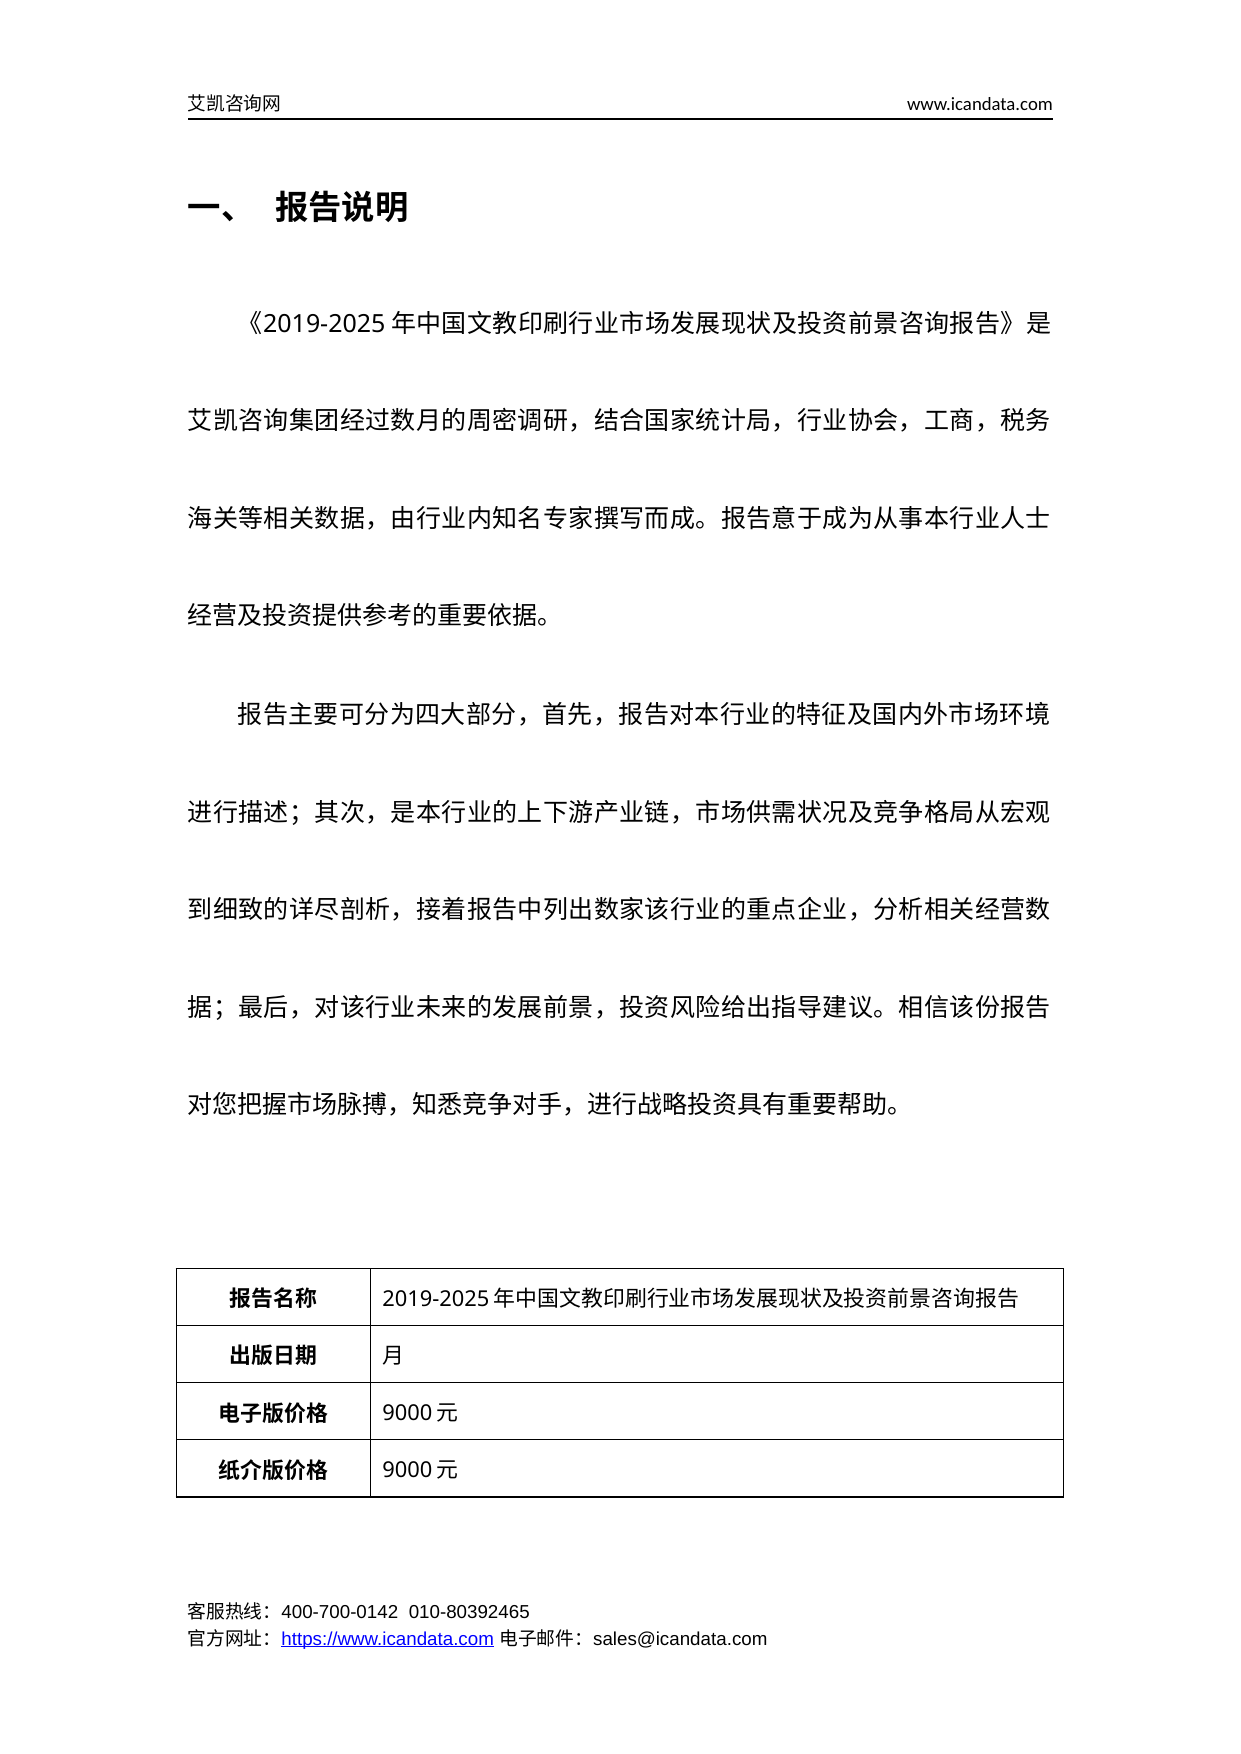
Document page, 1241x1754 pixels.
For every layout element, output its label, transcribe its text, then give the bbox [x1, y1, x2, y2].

table_header 报告名称 [177, 1269, 370, 1325]
table_header 2019-2025年中国文教印刷行业市场发展现状及投资前景咨询报告 [371, 1269, 1063, 1325]
text 《2019-2025年中国文教印刷行业市场发展现状及投资前景咨询报告》是艾凯咨询集团经过数月的周密调研，结合国家统计局，行业协会，工商，税务海关等相关数据，由行业内知名专家撰写而成。报告意于成为从事本行业人士经营及投资提供参考的重要依据。 [187, 289, 1053, 646]
table_cell 9000元 [371, 1440, 1063, 1496]
table_cell 出版日期 [177, 1326, 370, 1382]
table_cell 月 [371, 1326, 1063, 1382]
text 报告主要可分为四大部分，首先，报告对本行业的特征及国内外市场环境进行描述；其次，是本行业的上下游产业链，市场供需状况及竞争格局从宏观到细致的详尽剖析，接着报告中列出数家该行业的重点企业，分析相关经营数据；最后，对该行业未来的发展前景，投资风险给出指导建议。相信该份报告对您把握市场脉搏，知悉竞争对手，进行战略投资具有重要帮助。 [187, 681, 1053, 1136]
table_cell 电子版价格 [177, 1383, 370, 1439]
table_cell 纸介版价格 [177, 1440, 370, 1496]
table_cell 9000元 [371, 1383, 1063, 1439]
subtitle 报告说明 [187, 172, 1053, 237]
